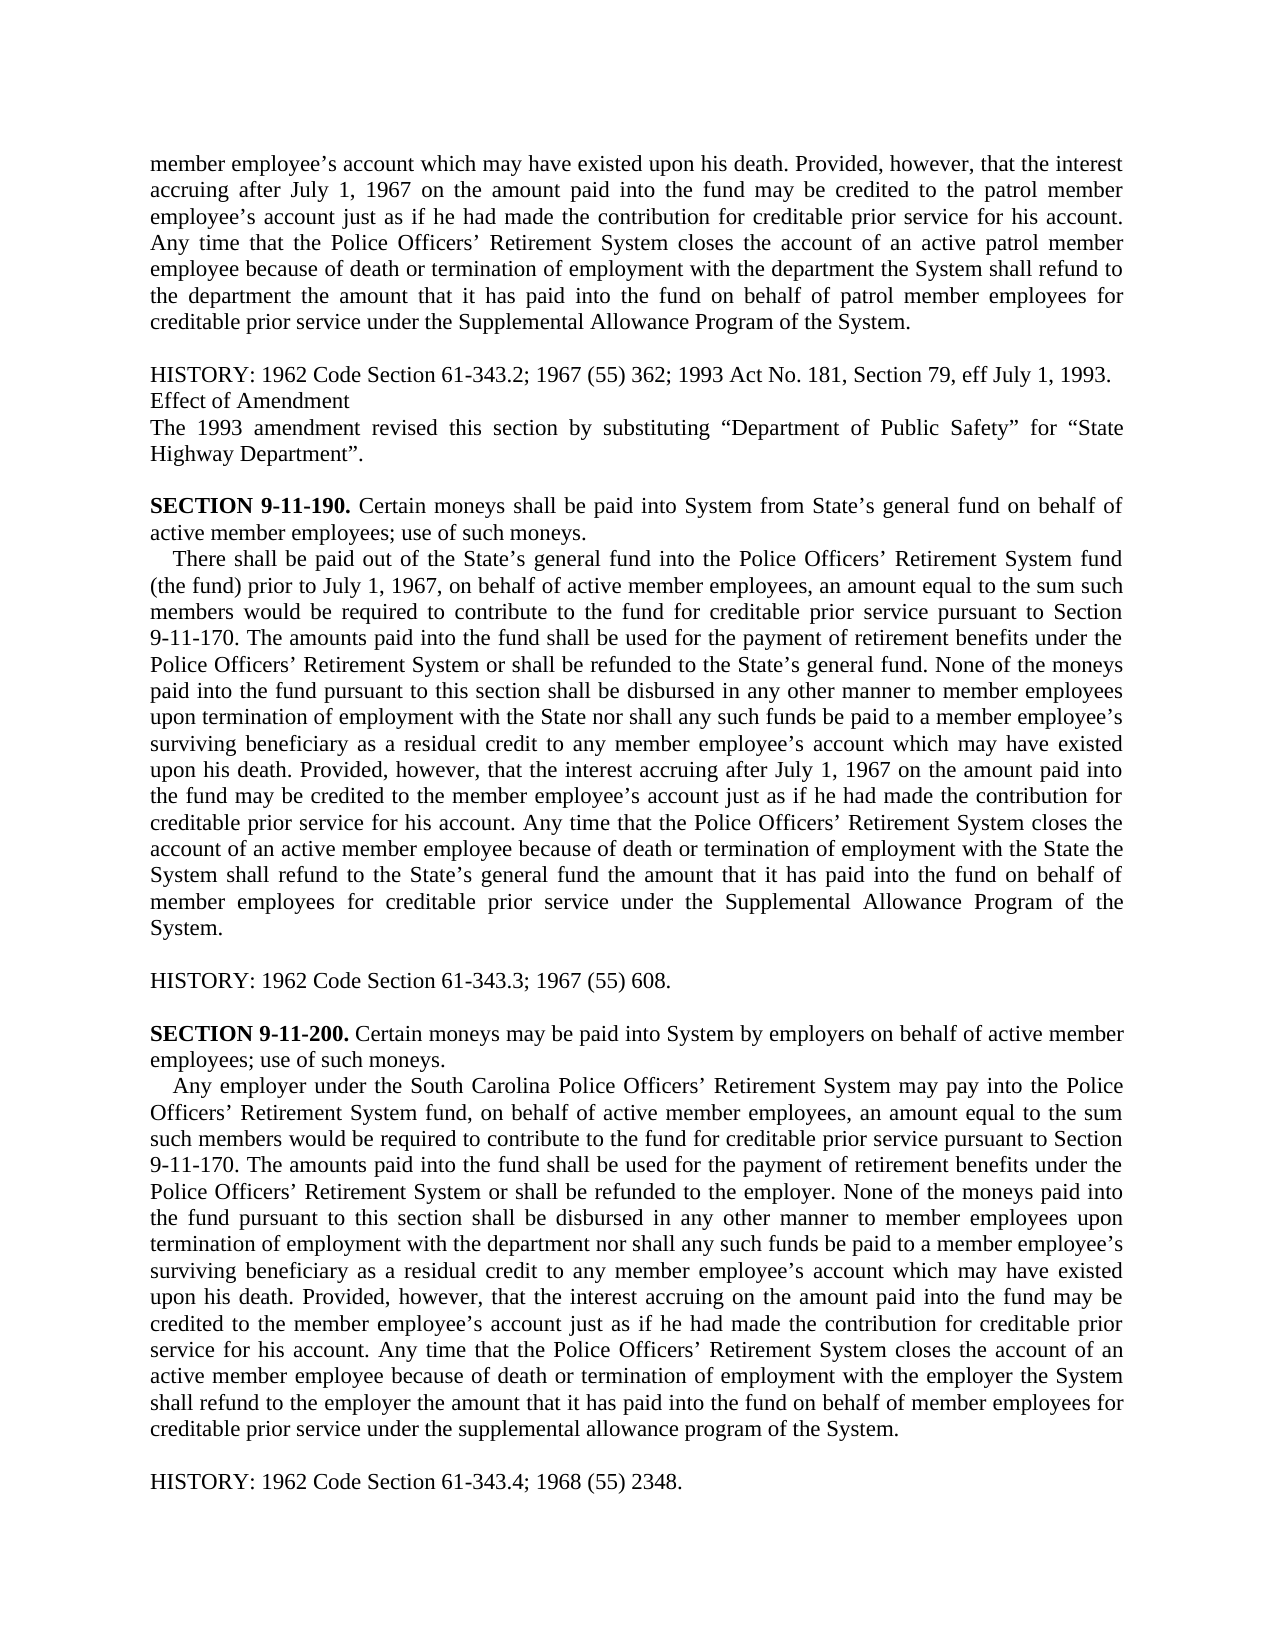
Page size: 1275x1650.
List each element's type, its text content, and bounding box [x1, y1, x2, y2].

text SECTION 9-11-200. Certain moneys may be paid into System by employers on behalf of active member employees; use of such moneys. [150, 1020, 1125, 1072]
text There shall be paid out of the State’s general fund into the Police Officers’ Retirement System fund (the fund) prior to July 1, 1967, on behalf of active member employees, an amount equal to the sum such members would be required to contribute to the fund for creditable prior service pursuant to Section 9-11-170. The amounts paid into the fund shall be used for the payment of retirement benefits under the Police Officers’ Retirement System or shall be refunded to the State’s general fund. None of the moneys paid into the fund pursuant to this section shall be disbursed in any other manner to member employees upon termination of employment with the State nor shall any such funds be paid to a member employee’s surviving beneficiary as a residual credit to any member employee’s account which may have existed upon his death. Provided, however, that the interest accruing after July 1, 1967 on the amount paid into the fund may be credited to the member employee’s account just as if he had made the contribution for creditable prior service for his account. Any time that the Police Officers’ Retirement System closes the account of an active member employee because of death or termination of employment with the State the System shall refund to the State’s general fund the amount that it has paid into the fund on behalf of member employees for creditable prior service under the Supplemental Allowance Program of the System. [150, 545, 1125, 941]
text HISTORY: 1962 Code Section 61-343.2; 1967 (55) 362; 1993 Act No. 181, Section 79, eff July 1, 1993. [150, 361, 1125, 387]
text Any employer under the South Carolina Police Officers’ Retirement System may pay into the Police Officers’ Retirement System fund, on behalf of active member employees, an amount equal to the sum such members would be required to contribute to the fund for creditable prior service pursuant to Section 9-11-170. The amounts paid into the fund shall be used for the payment of retirement benefits under the Police Officers’ Retirement System or shall be refunded to the employer. None of the moneys paid into the fund pursuant to this section shall be disbursed in any other manner to member employees upon termination of employment with the department nor shall any such funds be paid to a member employee’s surviving beneficiary as a residual credit to any member employee’s account which may have existed upon his death. Provided, however, that the interest accruing on the amount paid into the fund may be credited to the member employee’s account just as if he had made the contribution for creditable prior service for his account. Any time that the Police Officers’ Retirement System closes the account of an active member employee because of death or termination of employment with the employer the System shall refund to the employer the amount that it has paid into the fund on behalf of member employees for creditable prior service under the supplemental allowance program of the System. [150, 1072, 1125, 1441]
text SECTION 9-11-190. Certain moneys shall be paid into System from State’s general fund on behalf of active member employees; use of such moneys. [150, 493, 1125, 545]
text Effect of Amendment [150, 387, 1125, 413]
text The 1993 amendment revised this section by substituting “Department of Public Safety” for “State Highway Department”. [150, 413, 1125, 466]
text HISTORY: 1962 Code Section 61-343.4; 1968 (55) 2348. [150, 1468, 1125, 1494]
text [150, 150, 1125, 334]
text HISTORY: 1962 Code Section 61-343.3; 1967 (55) 608. [150, 967, 1125, 993]
